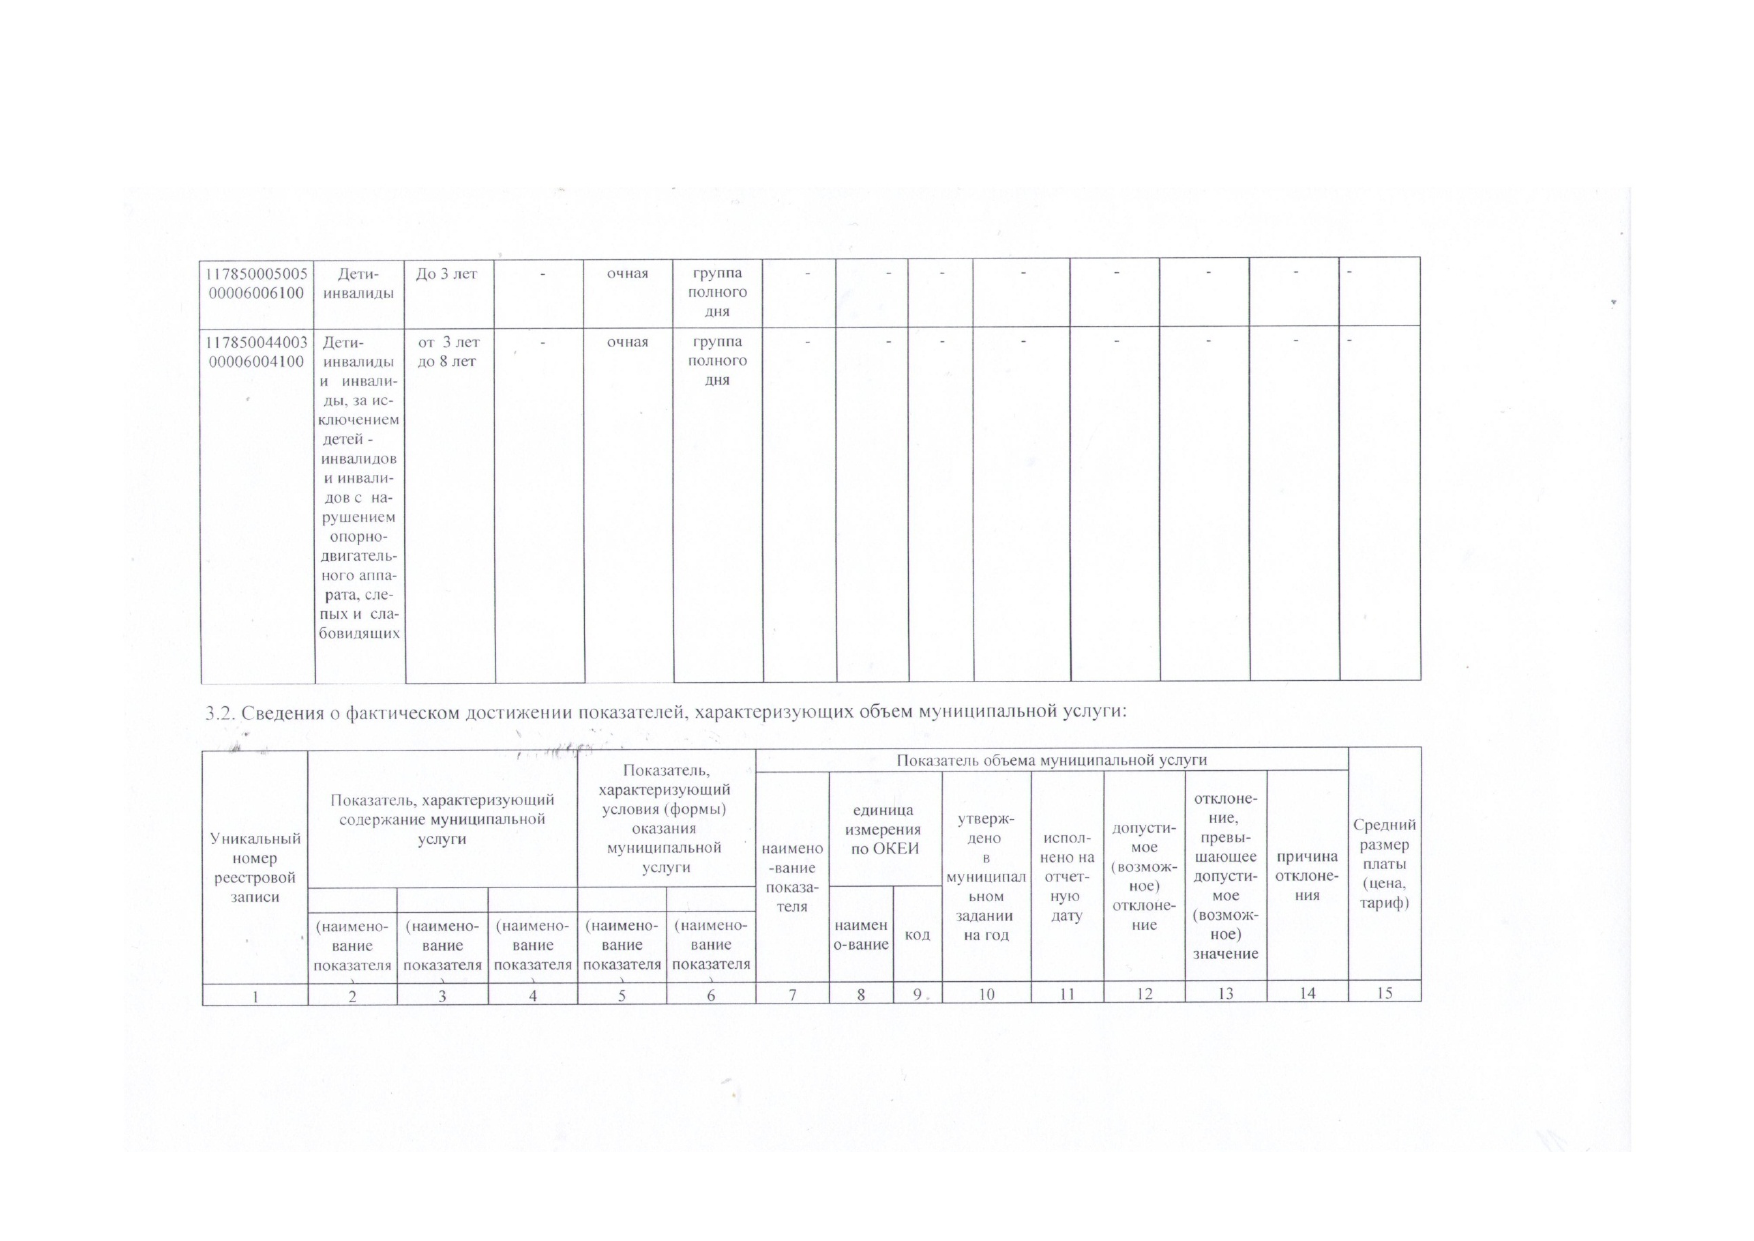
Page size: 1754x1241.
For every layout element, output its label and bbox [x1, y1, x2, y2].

picture [118, 177, 1636, 1152]
